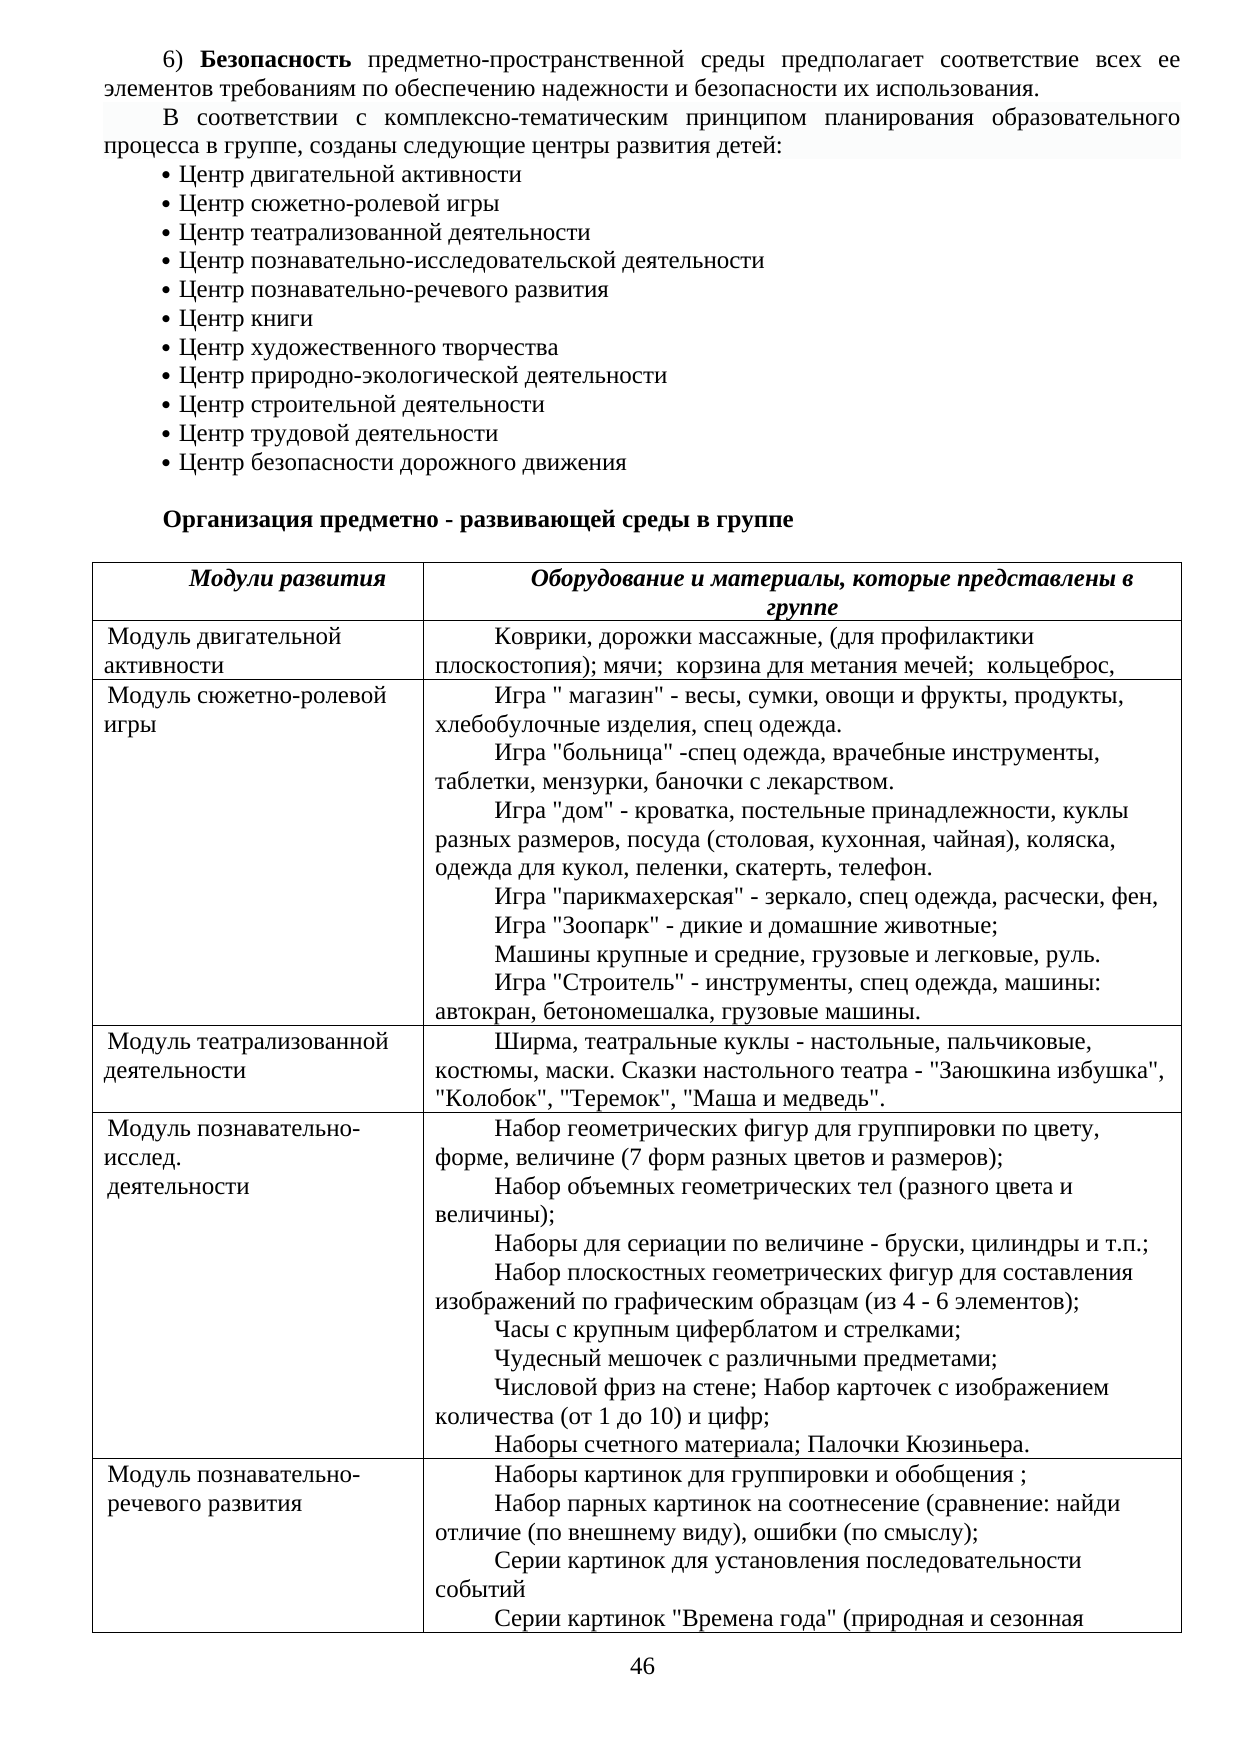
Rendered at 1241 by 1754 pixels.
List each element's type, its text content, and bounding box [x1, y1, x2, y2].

list Центр познавательно-речевого развития [103, 274, 1181, 303]
table_cell Игра " магазин" - весы, сумки, овощи и фрукты, продукты, хлебобулочные изделия, спец одежда. Игра "больница" -спец одежда, врачебные инструменты, таблетки, мензурки, баночки с лекарством. Игра "дом" - кроватка, постельные принадлежности, куклы разных размеров, посуда (столовая, кухонная, чайная), коляска, одежда для кукол, пеленки, скатерть, телефон. Игра "парикмахерская" - зеркало, спец одежда, расчески, фен, Игра "Зоопарк" - дикие и домашние животные; Машины крупные и средние, грузовые и легковые, руль. Игра "Строитель" - инструменты, спец одежда, машины: автокран, бетономешалка, грузовые машины. [424, 680, 1181, 1025]
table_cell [93, 1459, 423, 1632]
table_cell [424, 1459, 1181, 1632]
table_cell Модуль двигательной активности [93, 621, 423, 679]
table_header Модули развития [93, 563, 423, 620]
list Центр книги [103, 303, 1181, 332]
list Центр природно-экологической деятельности [103, 361, 1181, 389]
text В соответствии с комплексно-тематическим принципом планирования образовательного процесса в группе, созданы следующие центры развития детей: [103, 102, 1181, 159]
list Центр трудовой деятельности [103, 418, 1181, 447]
list Центр безопасности дорожного движения [103, 447, 1181, 476]
list Центр художественного творчества [103, 332, 1181, 361]
list Центр двигательной активности [103, 159, 1181, 188]
list Центр театрализованной деятельности [103, 217, 1181, 246]
table_cell Модуль сюжетно-ролевой игры [93, 680, 423, 1025]
table_cell Ширма, театральные куклы - настольные, пальчиковые, костюмы, маски. Сказки настольного театра - "Заюшкина избушка", "Колобок", "Теремок", "Маша и медведь". [424, 1026, 1181, 1112]
table_cell Модуль театрализованной деятельности [93, 1026, 423, 1112]
table_header Оборудование и материалы, которые представлены в группе [424, 563, 1181, 620]
table_cell Коврики, дорожки массажные, (для профилактики плоскостопия); мячи; корзина для метания мечей; кольцеброс, [424, 621, 1181, 679]
table_cell Набор геометрических фигур для группировки по цвету, форме, величине (7 форм разных цветов и размеров); Набор объемных геометрических тел (разного цвета и величины); Наборы для сериации по величине - бруски, цилиндры и т.п.; Набор плоскостных геометрических фигур для составления изображений по графическим образцам (из 4 - 6 элементов); Часы с крупным циферблатом и стрелками; Чудесный мешочек с различными предметами; Числовой фриз на стене; Набор карточек с изображением количества (от 1 до 10) и цифр; Наборы счетного материала; Палочки Кюзиньера. [424, 1113, 1181, 1458]
list Центр строительной деятельности [103, 389, 1181, 418]
list Центр сюжетно-ролевой игры [103, 188, 1181, 217]
table_cell Модуль познавательно-исслед. деятельности [93, 1113, 423, 1458]
list 6) Безопасность предметно-пространственной среды предполагает соответствие всех ее элементов требованиям по обеспечению надежности и безопасности их использования. [103, 44, 1181, 102]
text Организация предметно - развивающей среды в группе [103, 504, 1181, 533]
list Центр познавательно-исследовательской деятельности [103, 246, 1181, 274]
